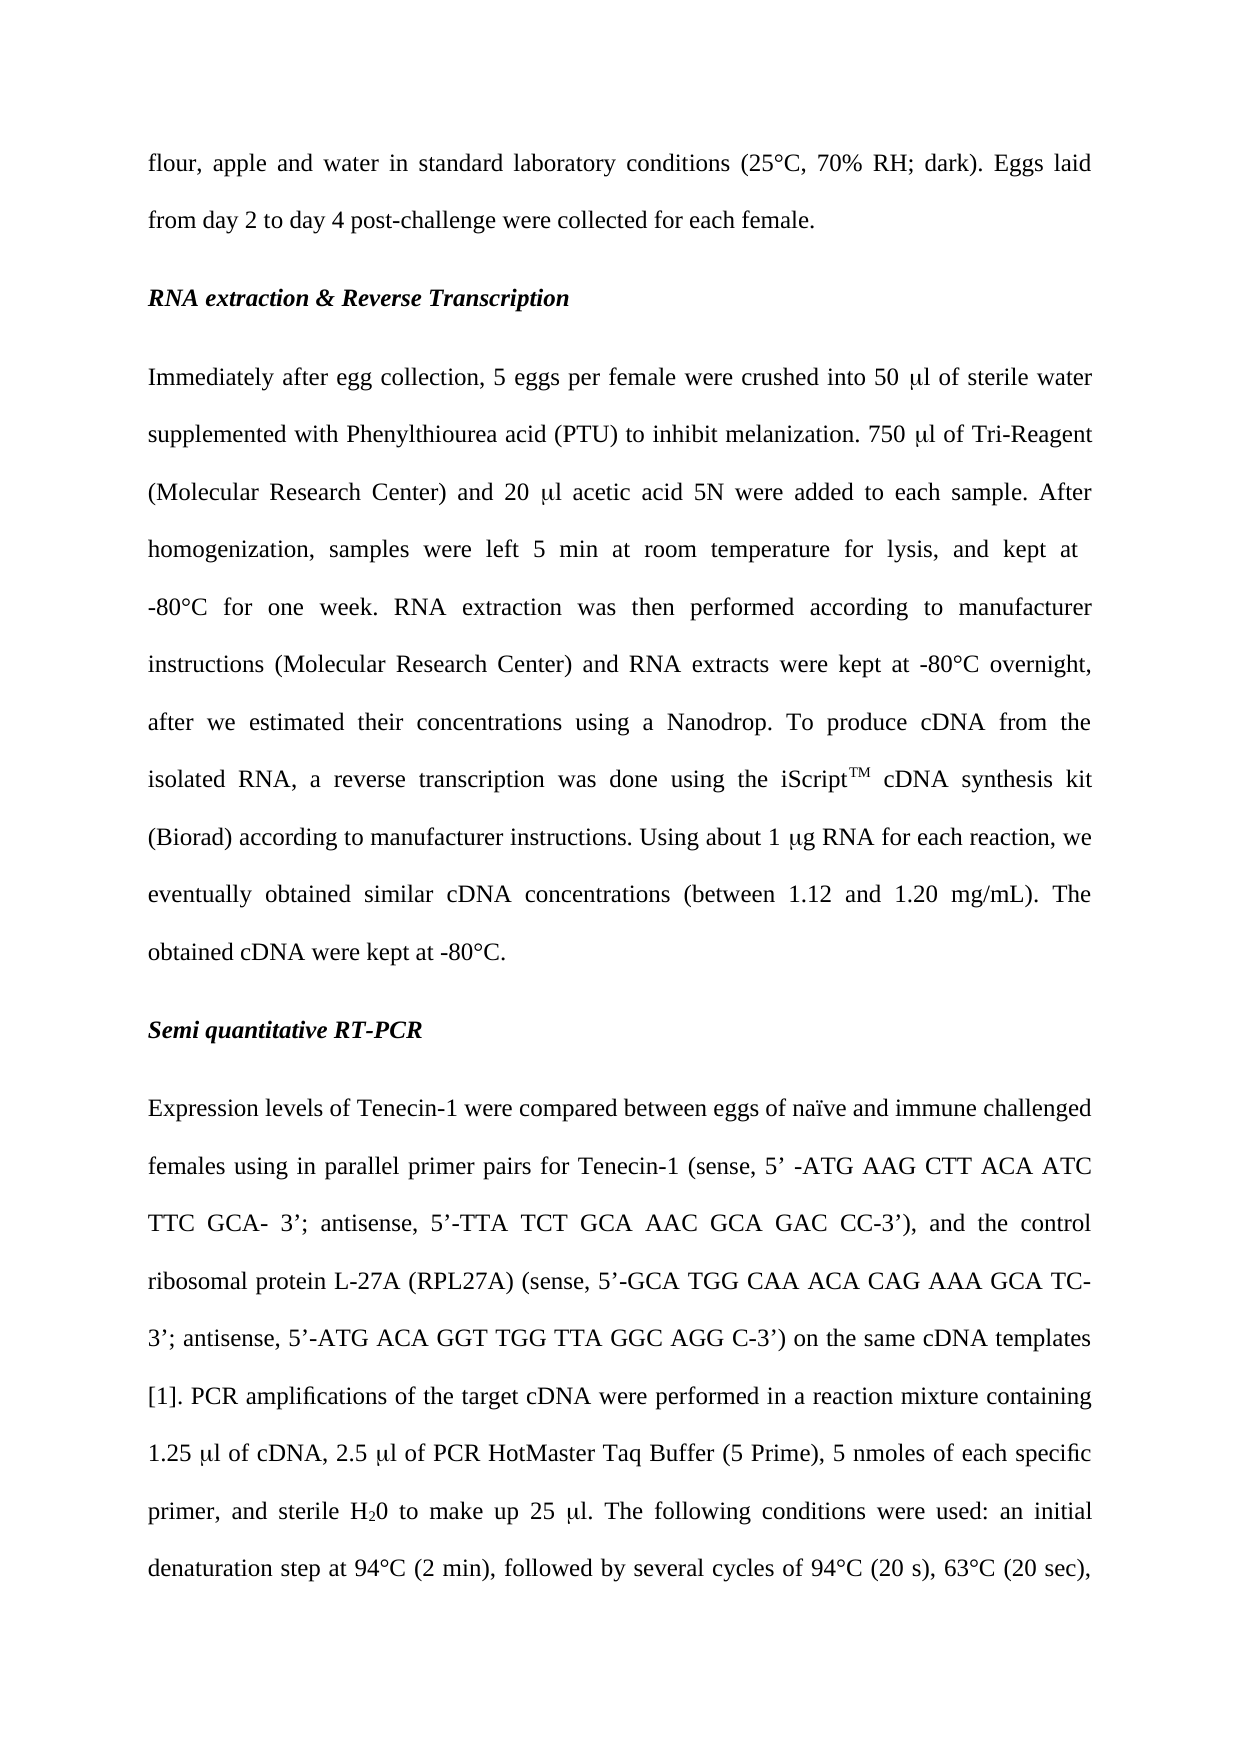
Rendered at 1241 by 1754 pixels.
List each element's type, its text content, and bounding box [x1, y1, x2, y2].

text RNA extraction & Reverse Transcription [148, 283, 1093, 312]
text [148, 1093, 1093, 1582]
text Semi quantitative RT-PCR [148, 1015, 1093, 1044]
text Immediately after egg collection, 5 eggs per female were crushed into 50 l of sterile water supplemented with Phenylthiourea acid (PTU) to inhibit melanization. 750 l of Tri-Reagent (Molecular Research Center) and 20 l acetic acid 5N were added to each sample. After homogenization, samples were left 5 min at room temperature for lysis, and kept at -80°C for one week. RNA extraction was then performed according to manufacturer instructions (Molecular Research Center) and RNA extracts were kept at -80°C overnight, after we estimated their concentrations using a Nanodrop. To produce cDNA from the isolated RNA, a reverse transcription was done using the iScriptTM cDNA synthesis kit (Biorad) according to manufacturer instructions. Using about 1 g RNA for each reaction, we eventually obtained similar cDNA concentrations (between 1.12 and 1.20 mg/mL). The obtained cDNA were kept at -80°C. [148, 362, 1093, 966]
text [148, 148, 1093, 234]
